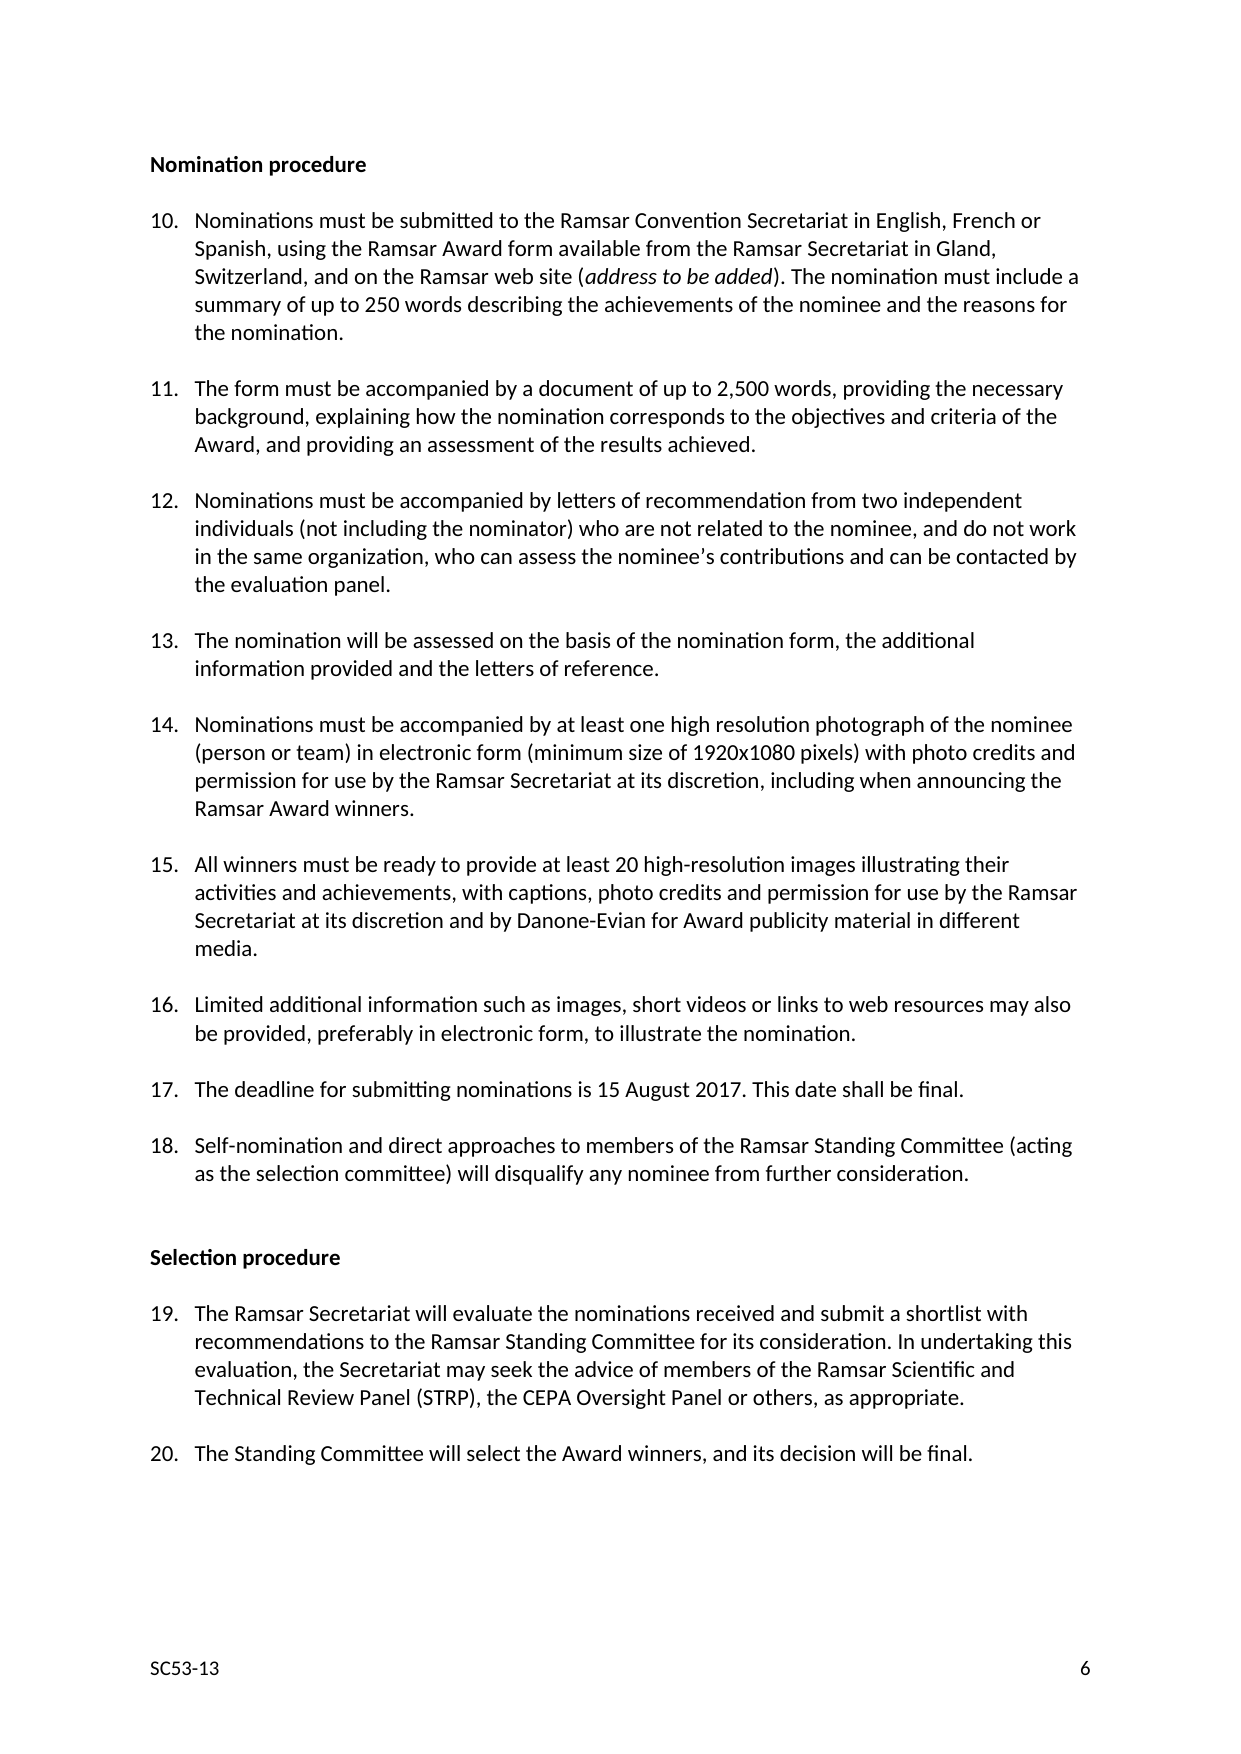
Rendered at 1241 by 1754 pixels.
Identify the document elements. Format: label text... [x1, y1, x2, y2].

list Limited additional information such as images, short videos or links to web resources may also be provided, preferably in electronic form, to illustrate the nomination. [150, 991, 1090, 1047]
text Nomination procedure [150, 150, 1090, 178]
text Selection procedure [150, 1243, 1090, 1271]
list Nominations must be submitted to the Ramsar Convention Secretariat in English, French or Spanish, using the Ramsar Award form available from the Ramsar Secretariat in Gland, Switzerland, and on the Ramsar web site (address to be added). The nomination must include a summary of up to 250 words describing the achievements of the nominee and the reasons for the nomination. [150, 206, 1090, 346]
list The nomination will be assessed on the basis of the nomination form, the additional information provided and the letters of reference. [150, 626, 1090, 682]
list Nominations must be accompanied by at least one high resolution photograph of the nominee (person or team) in electronic form (minimum size of 1920x1080 pixels) with photo credits and permission for use by the Ramsar Secretariat at its discretion, including when announcing the Ramsar Award winners. [150, 710, 1090, 822]
list The Ramsar Secretariat will evaluate the nominations received and submit a shortlist with recommendations to the Ramsar Standing Committee for its consideration. In undertaking this evaluation, the Secretariat may seek the advice of members of the Ramsar Scientific and Technical Review Panel (STRP), the CEPA Oversight Panel or others, as appropriate. [150, 1299, 1090, 1411]
list The Standing Committee will select the Award winners, and its decision will be final. [150, 1439, 1090, 1467]
list Self-nomination and direct approaches to members of the Ramsar Standing Committee (acting as the selection committee) will disqualify any nominee from further consideration. [150, 1131, 1090, 1187]
list Nominations must be accompanied by letters of recommendation from two independent individuals (not including the nominator) who are not related to the nominee, and do not work in the same organization, who can assess the nominee’s contributions and can be contacted by the evaluation panel. [150, 486, 1090, 598]
list All winners must be ready to provide at least 20 high-resolution images illustrating their activities and achievements, with captions, photo credits and permission for use by the Ramsar Secretariat at its discretion and by Danone-Evian for Award publicity material in different media. [150, 851, 1090, 963]
list The deadline for submitting nominations is 15 August 2017. This date shall be final. [150, 1075, 1090, 1103]
list The form must be accompanied by a document of up to 2,500 words, providing the necessary background, explaining how the nomination corresponds to the objectives and criteria of the Award, and providing an assessment of the results achieved. [150, 374, 1090, 458]
